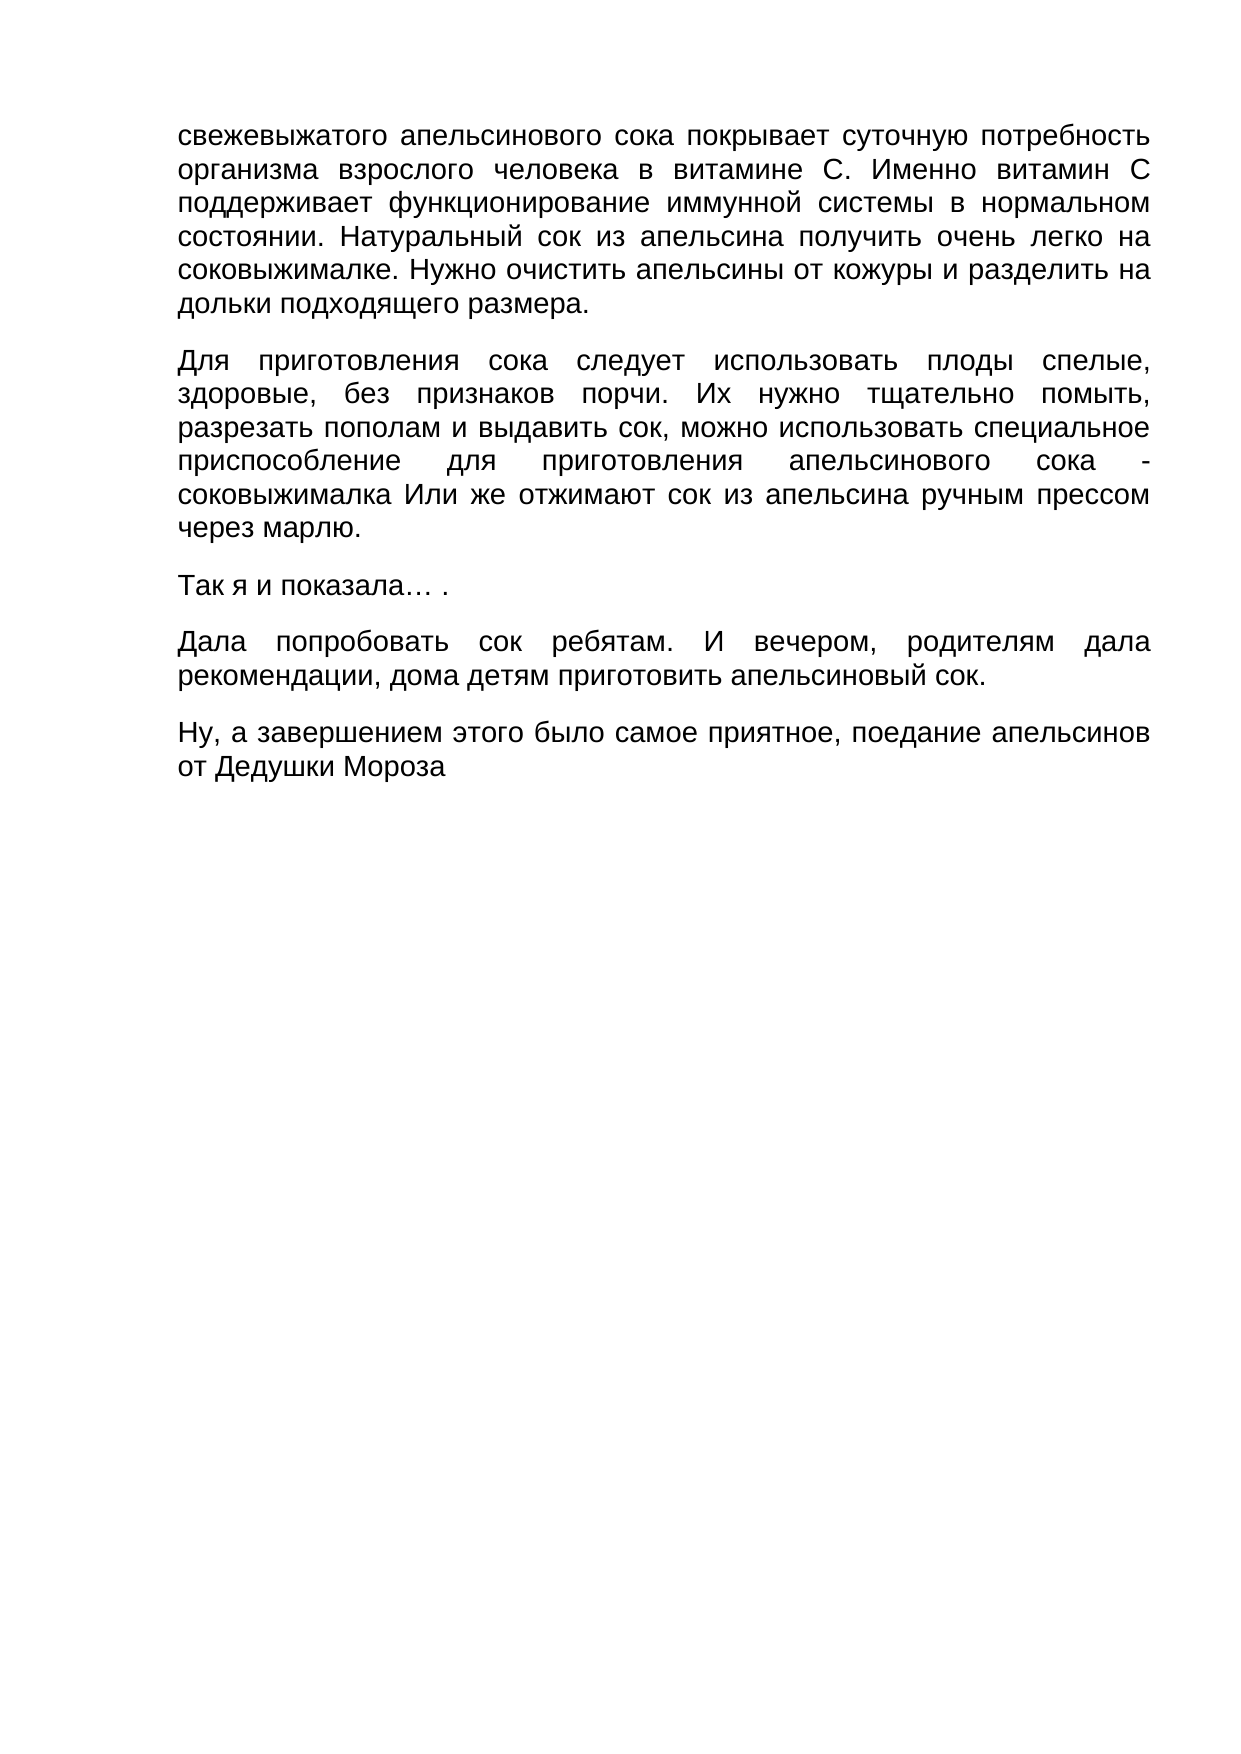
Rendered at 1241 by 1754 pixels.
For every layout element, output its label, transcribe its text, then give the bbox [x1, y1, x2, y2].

text Ну, а завершением этого было самое приятное, поедание апельсинов от Дедушки Мороза [177, 715, 1152, 782]
text Дала попробовать сок ребятам. И вечером, родителям дала рекомендации, дома детям приготовить апельсиновый сок. [177, 624, 1152, 692]
text Для приготовления сока следует использовать плоды спелые, здоровые, без признаков порчи. Их нужно тщательно помыть, разрезать пополам и выдавить сок, можно использовать специальное приспособление для приготовления апельсинового сока - соковыжималка Или же отжимают сок из апельсина ручным прессом через марлю. [177, 343, 1152, 544]
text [177, 118, 1152, 319]
text Так я и показала… . [177, 567, 1152, 601]
